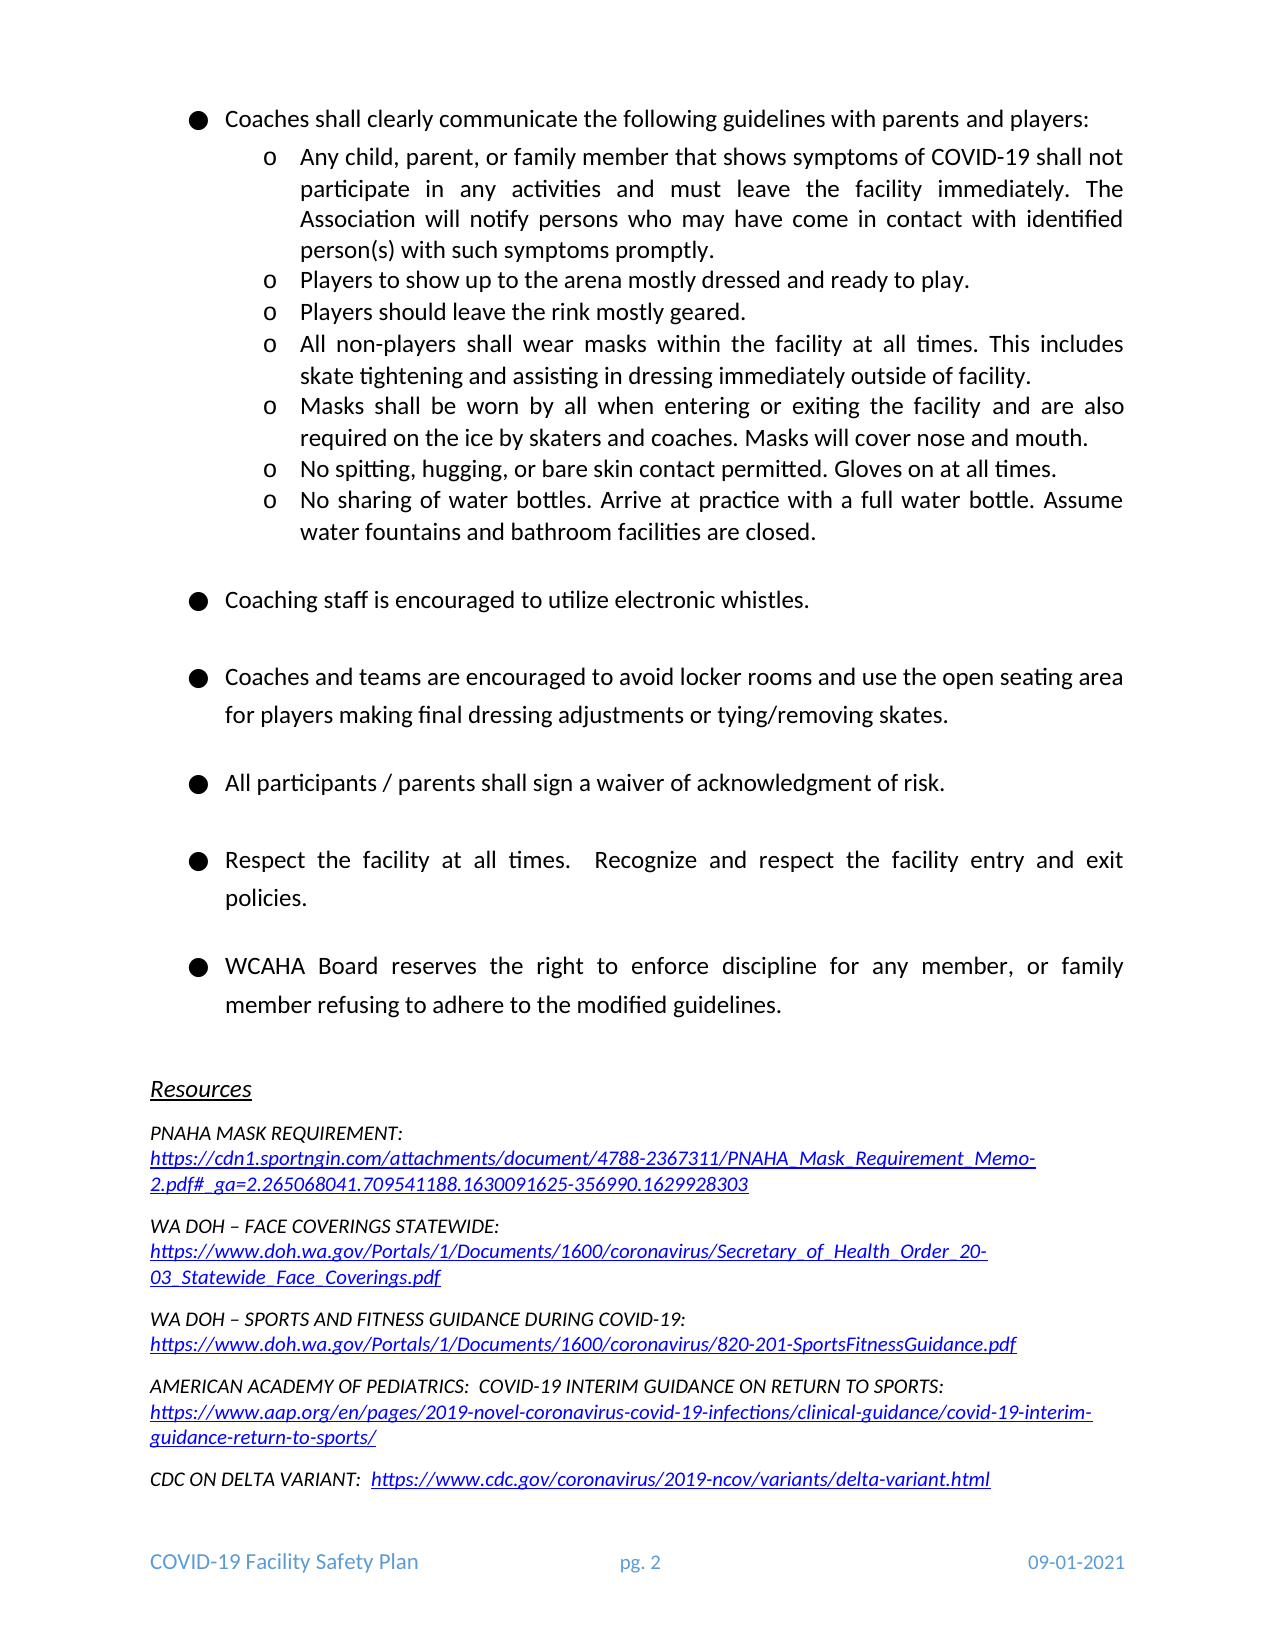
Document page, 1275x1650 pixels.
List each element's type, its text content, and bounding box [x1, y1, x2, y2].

list Masks shall be worn by all when entering or exiting the facility and are also required on the ice by skaters and coaches. Masks will cover nose and mouth. [262, 390, 1125, 453]
list Players should leave the rink mostly geared. [262, 296, 1125, 328]
list Respect the facility at all times. Recognize and respect the facility entry and exit policies. [187, 831, 1125, 913]
text WA DOH – SPORTS AND FITNESS GUIDANCE DURING COVID-19: https://www.doh.wa.gov/Portals/1/Documents/1600/coronavirus/820-201-SportsFitnessGuidance.pdf [150, 1306, 1125, 1357]
list No sharing of water bottles. Arrive at practice with a full water bottle. Assume water fountains and bathroom facilities are closed. [262, 484, 1125, 547]
text CDC ON DELTA VARIANT: https://www.cdc.gov/coronavirus/2019-ncov/variants/delta-variant.html [150, 1466, 1125, 1492]
list WCAHA Board reserves the right to enforce discipline for any member, or family member refusing to adhere to the modified guidelines. [187, 938, 1125, 1019]
text WA DOH – FACE COVERINGS STATEWIDE: https://www.doh.wa.gov/Portals/1/Documents/1600/coronavirus/Secretary_of_Health_Order_20-03_Statewide_Face_Coverings.pdf [150, 1213, 1125, 1289]
list No spitting, hugging, or bare skin contact permitted. Gloves on at all times. [262, 453, 1125, 484]
list Coaches shall clearly communicate the following guidelines with parents and players: [187, 90, 1125, 141]
list Coaches and teams are encouraged to avoid locker rooms and use the open seating area for players making final dressing adjustments or tying/removing skates. [187, 648, 1125, 730]
list Coaching staff is encouraged to utilize electronic whistles. [187, 572, 1125, 623]
list Any child, parent, or family member that shows symptoms of COVID-19 shall not participate in any activities and must leave the facility immediately. The Association will notify persons who may have come in contact with identified person(s) with such symptoms promptly. [262, 141, 1125, 264]
list All non-players shall wear masks within the facility at all times. This includes skate tightening and assisting in dressing immediately outside of facility. [262, 328, 1125, 390]
list Players to show up to the arena mostly dressed and ready to play. [262, 264, 1125, 296]
text Resources [150, 1073, 1125, 1103]
text AMERICAN ACADEMY OF PEDIATRICS: COVID-19 INTERIM GUIDANCE ON RETURN TO SPORTS: https://www.aap.org/en/pages/2019-novel-coronavirus-covid-19-infections/clinical-guidance/covid-19-interim-guidance-return-to-sports/ [150, 1373, 1125, 1450]
text PNAHA MASK REQUIREMENT: https://cdn1.sportngin.com/attachments/document/4788-2367311/PNAHA_Mask_Requirement_Memo-2.pdf#_ga=2.265068041.709541188.1630091625-356990.1629928303 [150, 1120, 1125, 1196]
list All participants / parents shall sign a waiver of acknowledgment of risk. [187, 755, 1125, 806]
